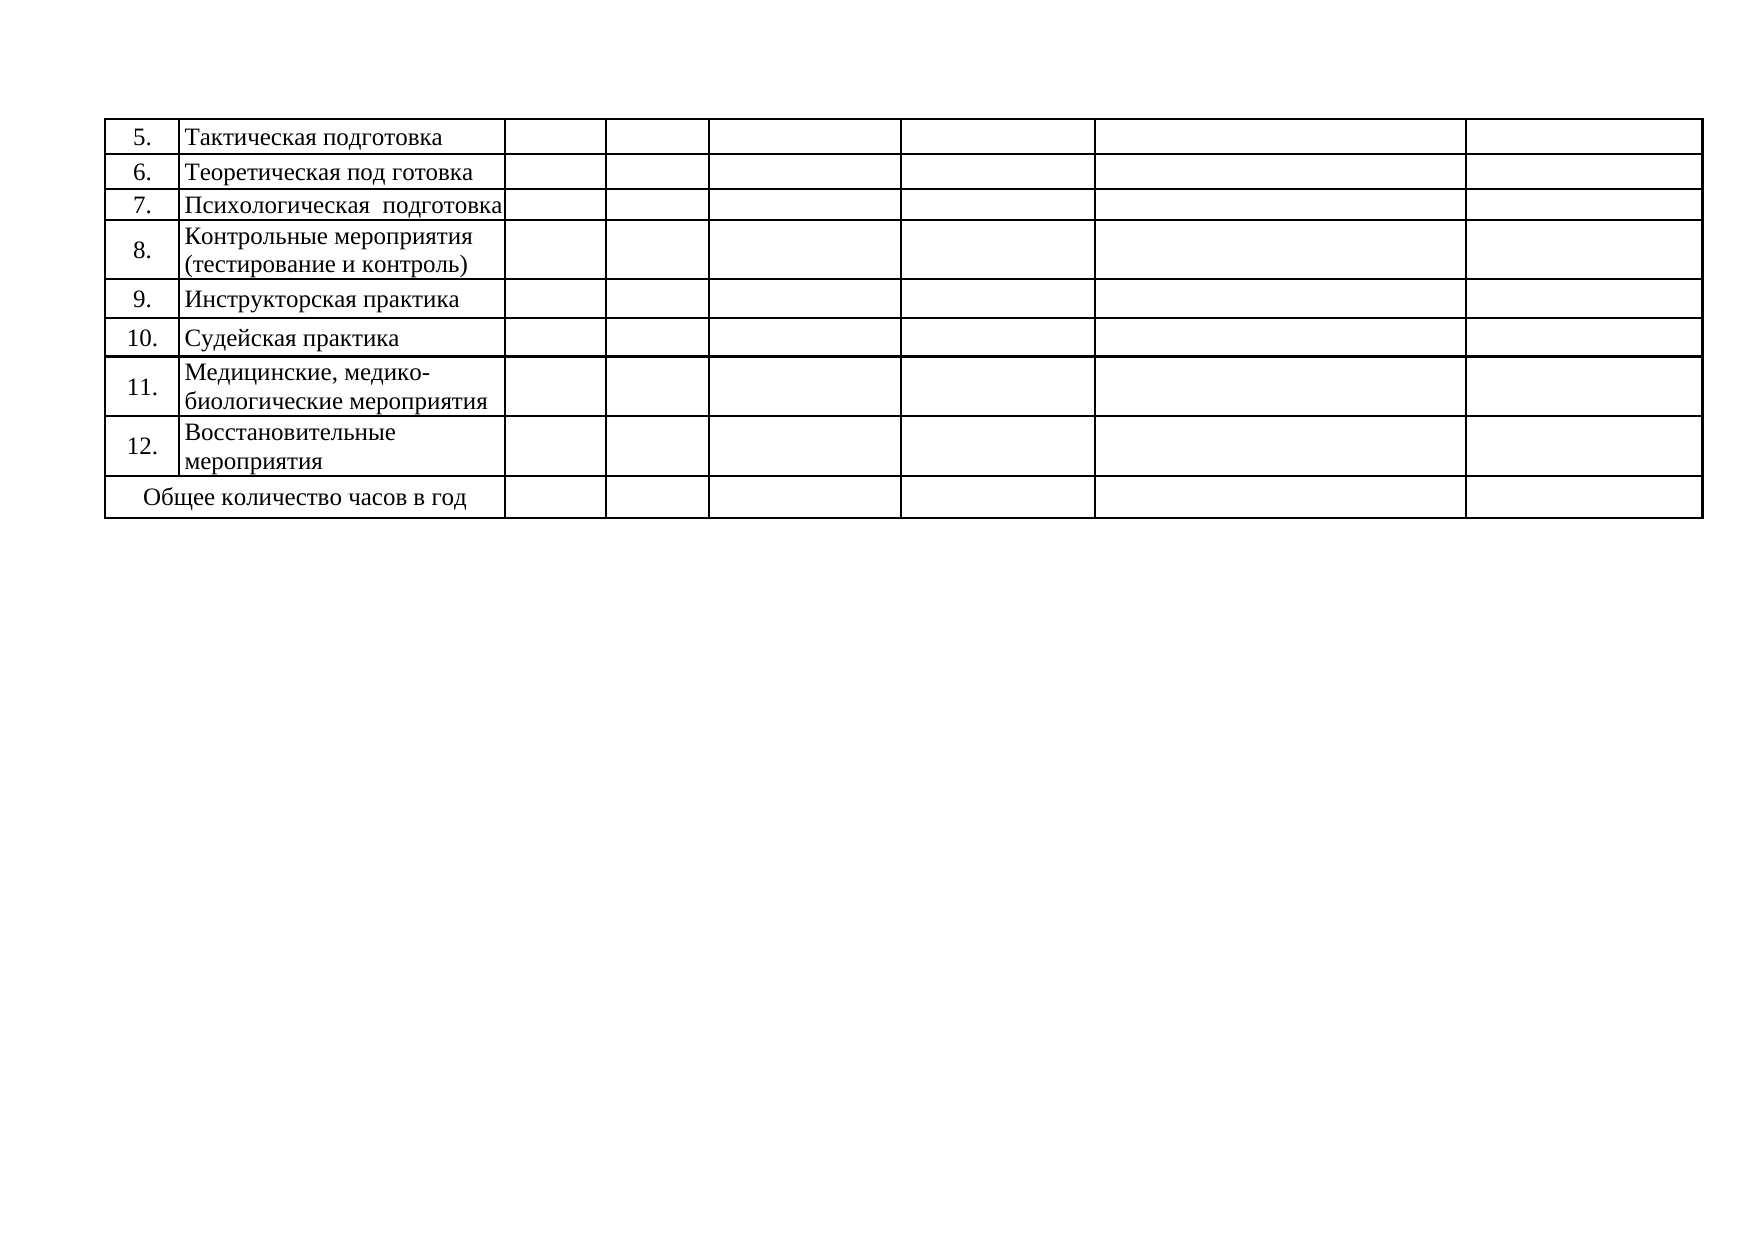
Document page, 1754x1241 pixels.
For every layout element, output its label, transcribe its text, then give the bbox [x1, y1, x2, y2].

table_cell [710, 221, 900, 278]
table_cell [710, 280, 900, 317]
table_cell [902, 280, 1094, 317]
table_cell [902, 190, 1094, 219]
table_cell [1096, 319, 1465, 355]
table_cell [607, 155, 708, 188]
table_cell [710, 319, 900, 355]
table_cell [607, 190, 708, 219]
table_cell [710, 358, 900, 415]
table_cell [506, 477, 605, 517]
table_cell Контрольные мероприятия (тестирование и контроль) [180, 221, 504, 278]
table_cell 10. [106, 319, 178, 355]
table_cell 7. [106, 190, 178, 219]
table_cell [607, 221, 708, 278]
table_cell Инструкторская практика [180, 280, 504, 317]
table_cell [506, 190, 605, 219]
table_cell [902, 155, 1094, 188]
table_cell [710, 120, 900, 153]
table_cell [1096, 190, 1465, 219]
table_cell [607, 477, 708, 517]
table_cell [1096, 280, 1465, 317]
table_cell Общее количество часов в год [106, 477, 504, 517]
table_cell [607, 280, 708, 317]
table_cell [1467, 319, 1701, 355]
table_cell [1096, 155, 1465, 188]
table_cell [710, 417, 900, 474]
table_cell [506, 358, 605, 415]
table_cell [902, 221, 1094, 278]
table_cell [902, 417, 1094, 474]
table_cell 8. [106, 221, 178, 278]
table_cell Теоретическая под готовка [180, 155, 504, 188]
table_cell [506, 280, 605, 317]
table_cell [1096, 417, 1465, 474]
table_cell [1467, 190, 1701, 219]
table_cell Медицинские, медико-биологические мероприятия [180, 358, 504, 415]
table_cell Восстановительные мероприятия [180, 417, 504, 474]
table_cell [1096, 120, 1465, 153]
table_cell 11. [106, 358, 178, 415]
table_cell [902, 358, 1094, 415]
table_cell [1467, 477, 1701, 517]
table_cell [902, 477, 1094, 517]
table_cell [1096, 477, 1465, 517]
table_cell [1096, 358, 1465, 415]
table_cell [1467, 120, 1701, 153]
table_cell Психологическая подготовка [180, 190, 504, 219]
table_cell [506, 319, 605, 355]
table_cell [506, 155, 605, 188]
table_cell [710, 477, 900, 517]
table_cell [1467, 358, 1701, 415]
table_cell [902, 319, 1094, 355]
table_cell [506, 417, 605, 474]
table_cell [607, 358, 708, 415]
table_cell [506, 120, 605, 153]
table_cell [607, 120, 708, 153]
table_cell Судейская практика [180, 319, 504, 355]
table_cell 6. [106, 155, 178, 188]
table_cell 9. [106, 280, 178, 317]
table_cell [710, 155, 900, 188]
table_cell [1096, 221, 1465, 278]
table_cell [1467, 417, 1701, 474]
table_cell [1467, 155, 1701, 188]
table_cell [506, 221, 605, 278]
table_cell [1467, 221, 1701, 278]
table_cell [607, 319, 708, 355]
table_cell 12. [106, 417, 178, 474]
table_cell [710, 190, 900, 219]
table_cell [607, 417, 708, 474]
table_cell Тактическая подготовка [180, 120, 504, 153]
table_cell [1467, 280, 1701, 317]
table_cell [902, 120, 1094, 153]
table_cell 5. [106, 120, 178, 153]
